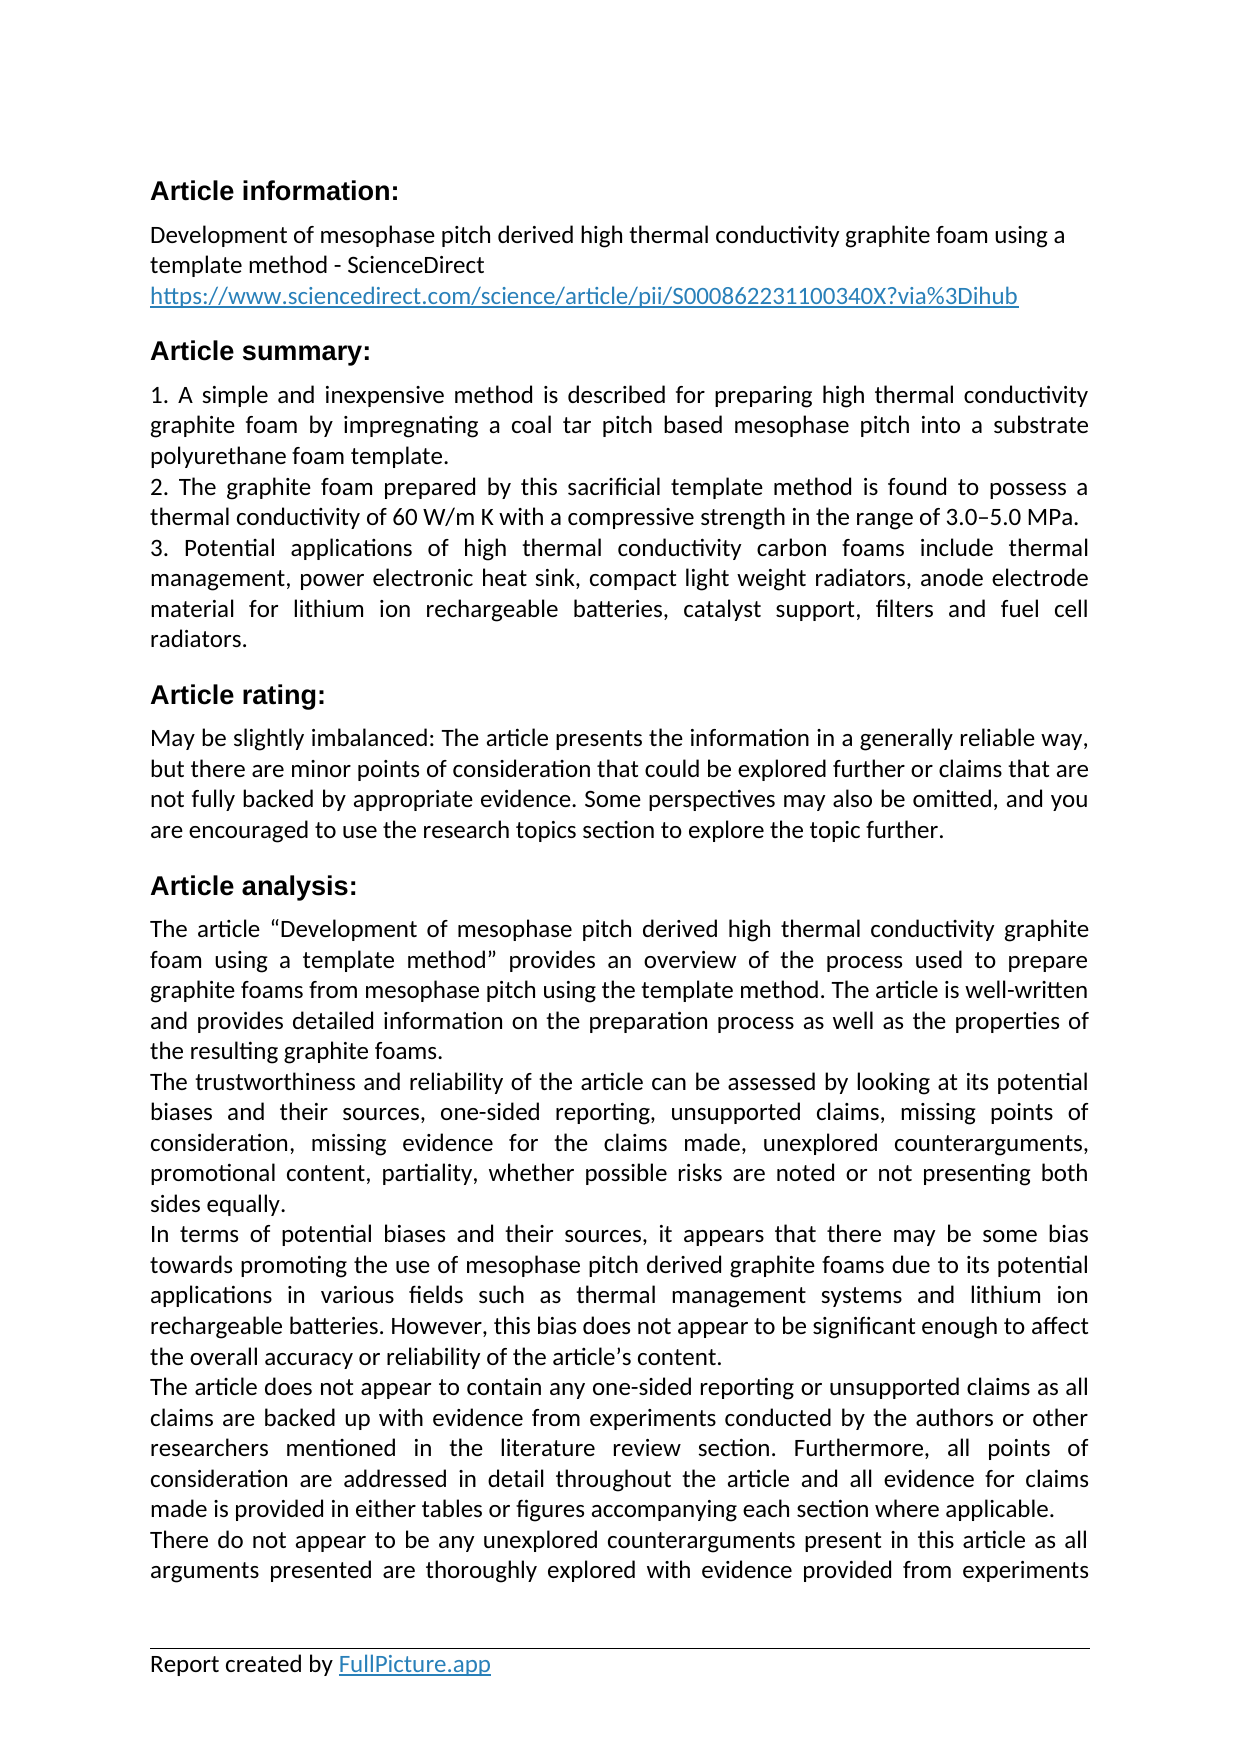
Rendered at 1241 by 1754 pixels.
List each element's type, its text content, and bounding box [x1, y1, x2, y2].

text 3. Potential applications of high thermal conductivity carbon foams include thermal management, power electronic heat sink, compact light weight radiators, anode electrode material for lithium ion rechargeable batteries, catalyst support, filters and fuel cell radiators. [150, 532, 1090, 654]
text The trustworthiness and reliability of the article can be assessed by looking at its potential biases and their sources, one-sided reporting, unsupported claims, missing points of consideration, missing evidence for the claims made, unexplored counterarguments, promotional content, partiality, whether possible risks are noted or not presenting both sides equally. [150, 1066, 1090, 1218]
text The article does not appear to contain any one-sided reporting or unsupported claims as all claims are backed up with evidence from experiments conducted by the authors or other researchers mentioned in the literature review section. Furthermore, all points of consideration are addressed in detail throughout the article and all evidence for claims made is provided in either tables or figures accompanying each section where applicable. [150, 1371, 1090, 1524]
text May be slightly imbalanced: The article presents the information in a generally reliable way, but there are minor points of consideration that could be explored further or claims that are not fully backed by appropriate evidence. Some perspectives may also be omitted, and you are encouraged to use the research topics section to explore the topic further. [150, 722, 1090, 844]
text In terms of potential biases and their sources, it appears that there may be some bias towards promoting the use of mesophase pitch derived graphite foams due to its potential applications in various fields such as thermal management systems and lithium ion rechargeable batteries. However, this bias does not appear to be significant enough to affect the overall accuracy or reliability of the article’s content. [150, 1218, 1090, 1371]
text The article “Development of mesophase pitch derived high thermal conductivity graphite foam using a template method” provides an overview of the process used to prepare graphite foams from mesophase pitch using the template method. The article is well-written and provides detailed information on the preparation process as well as the properties of the resulting graphite foams. [150, 913, 1090, 1066]
text 2. The graphite foam prepared by this sacrificial template method is found to possess a thermal conductivity of 60 W/m K with a compressive strength in the range of 3.0–5.0 MPa. [150, 471, 1090, 532]
text 1. A simple and inexpensive method is described for preparing high thermal conductivity graphite foam by impregnating a coal tar pitch based mesophase pitch into a substrate polyurethane foam template. [150, 379, 1090, 471]
subtitle Article rating: [150, 679, 1090, 710]
subtitle Article analysis: [150, 869, 1090, 901]
subtitle Article information: [150, 175, 1090, 206]
text Development of mesophase pitch derived high thermal conductivity graphite foam using a template method - ScienceDirecthttps://www.sciencedirect.com/science/article/pii/S000862231100340X?via%3Dihub [150, 219, 1090, 310]
subtitle Article summary: [150, 335, 1090, 367]
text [150, 1524, 1090, 1585]
